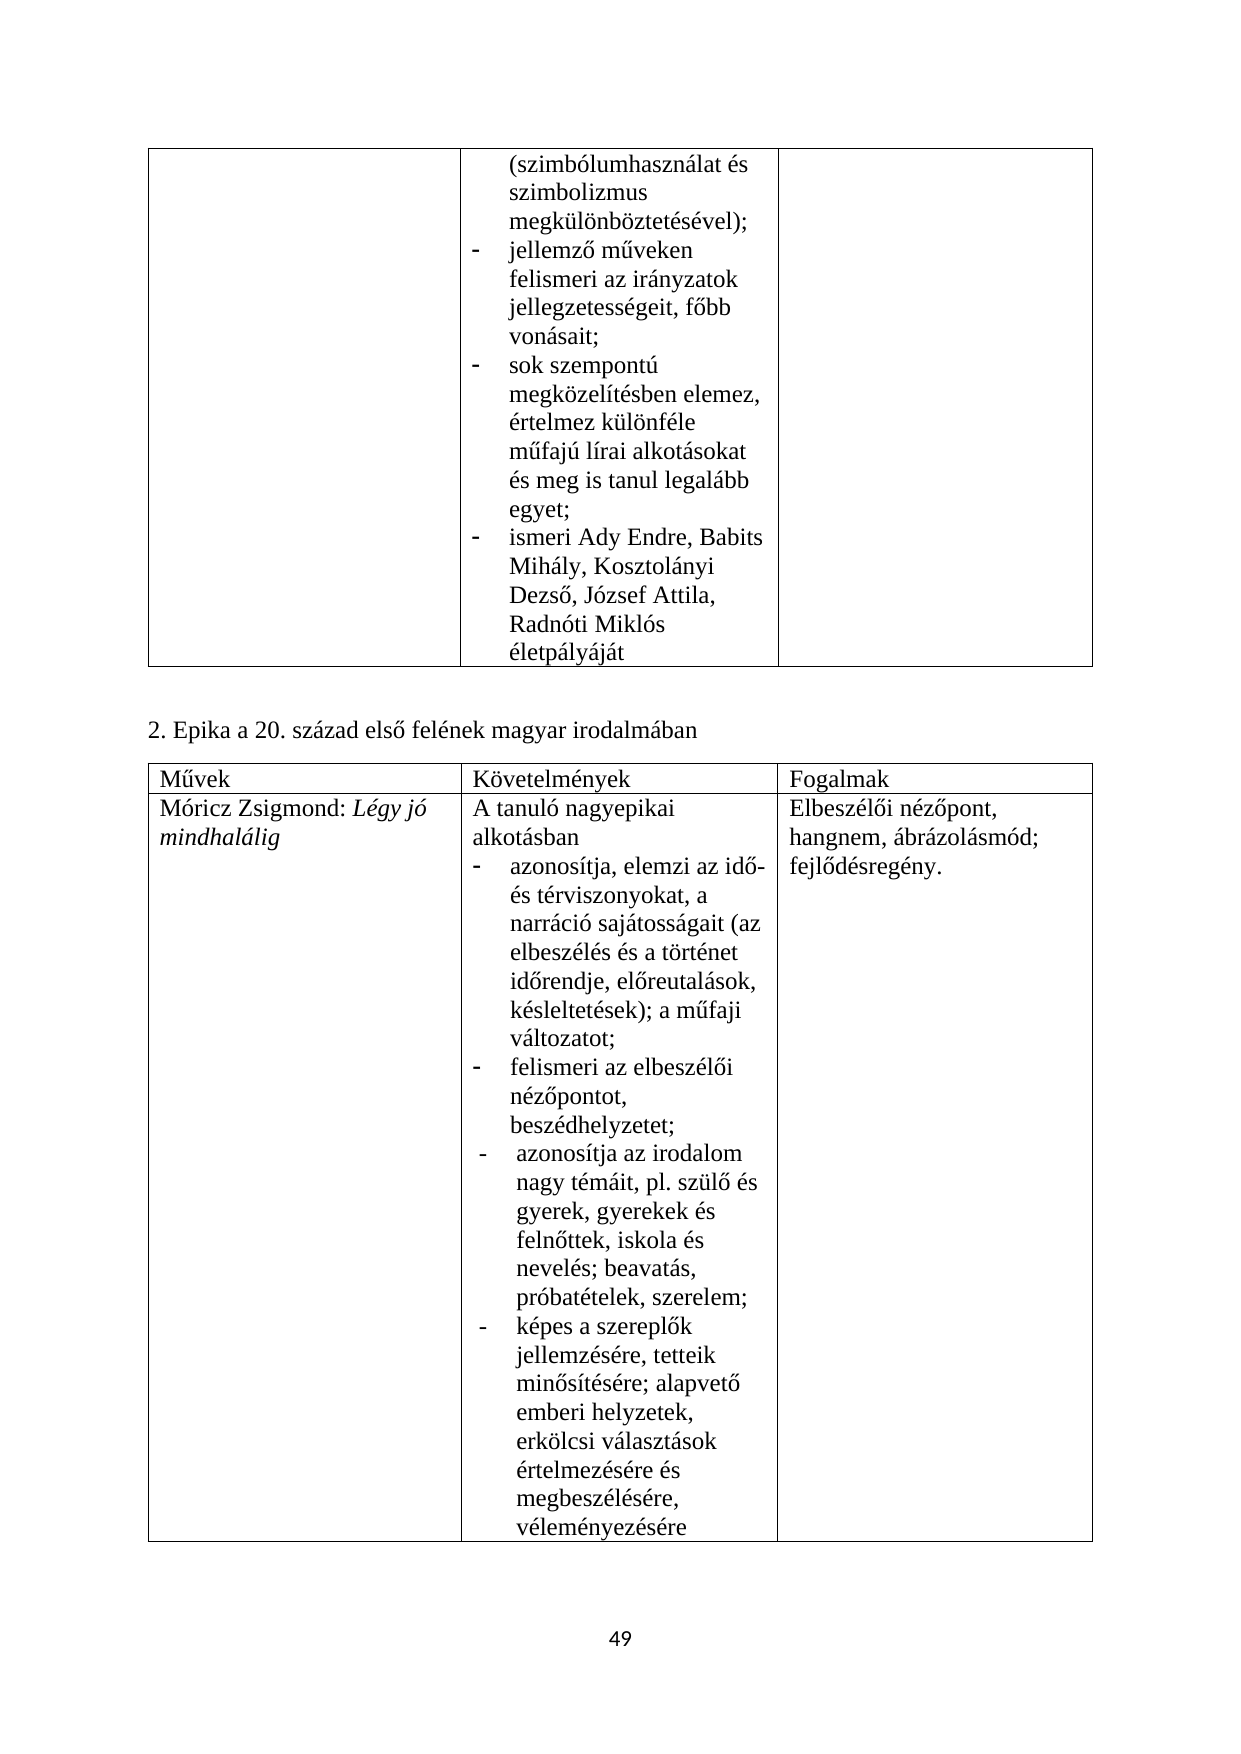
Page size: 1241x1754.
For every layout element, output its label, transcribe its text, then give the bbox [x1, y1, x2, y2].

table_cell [779, 149, 1092, 666]
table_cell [149, 149, 460, 666]
table_header Követelmények [462, 764, 777, 792]
table_cell Elbeszélői nézőpont, hangnem, ábrázolásmód; fejlődésregény. [778, 794, 1092, 1541]
text 2. Epika a 20. század első felének magyar irodalmában [148, 715, 1093, 744]
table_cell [461, 149, 778, 666]
table_header Művek [149, 764, 461, 792]
table_header Fogalmak [778, 764, 1092, 792]
table_cell A tanuló nagyepikai alkotásban azonosítja, elemzi az idő- és térviszonyokat, a narráció sajátosságait (az elbeszélés és a történet időrendje, előreutalások, késleltetések); a műfaji változatot; felismeri az elbeszélői nézőpontot, beszédhelyzetet; azonosítja az irodalom nagy témáit, pl. szülő és gyerek, gyerekek és felnőttek, iskola és nevelés; beavatás, próbatételek, szerelem; képes a szereplők jellemzésére, tetteik minősítésére; alapvető emberi helyzetek, erkölcsi választások értelmezésére és megbeszélésére, véleményezésére [462, 794, 777, 1541]
table_cell Móricz Zsigmond: Légy jó mindhalálig [149, 794, 461, 1541]
